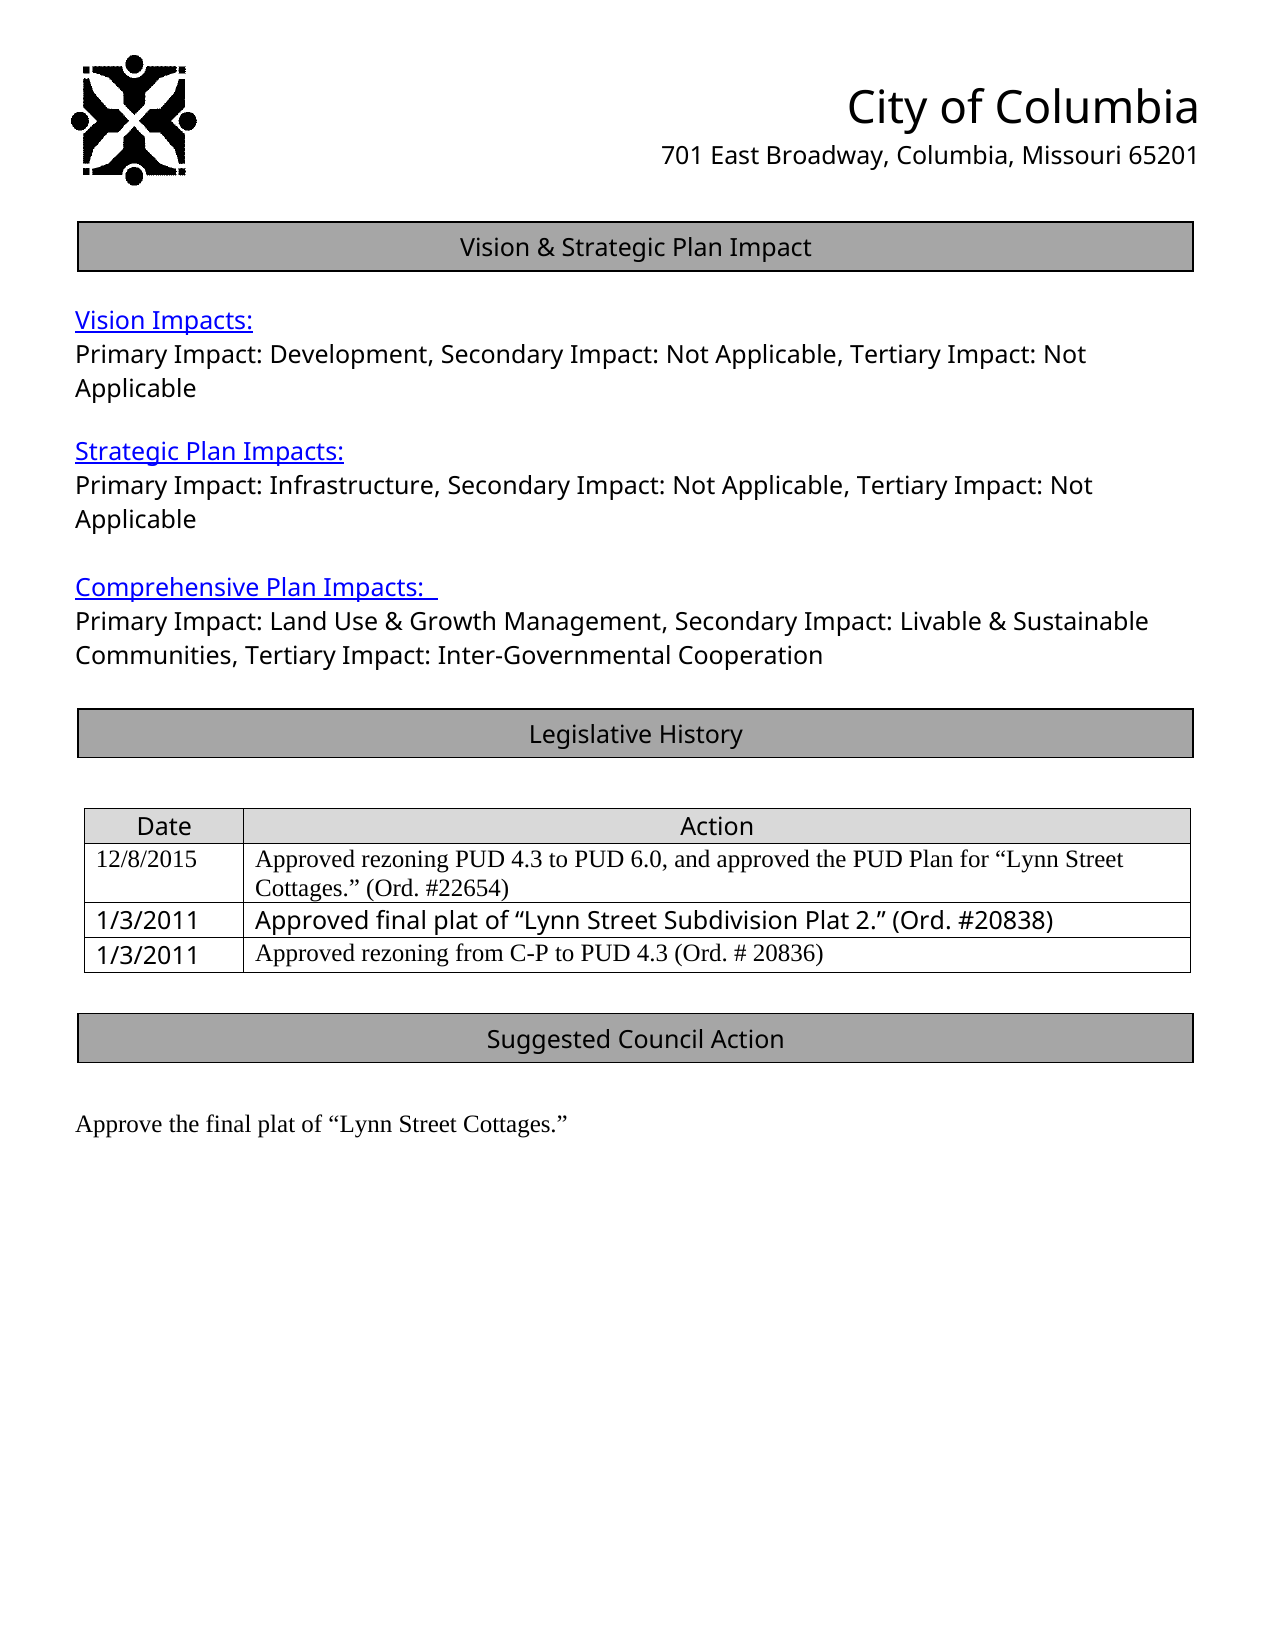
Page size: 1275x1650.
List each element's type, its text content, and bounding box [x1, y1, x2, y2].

text Primary Impact: , Secondary Impact: , Tertiary Impact: [75, 604, 1200, 672]
text Primary Impact: , Secondary Impact: , Tertiary Impact: [75, 467, 1200, 536]
text Strategic Plan Impacts: [75, 433, 1200, 467]
table_header Date [85, 809, 243, 843]
table_header Action [244, 809, 1190, 843]
table_cell 1/3/2011 [85, 938, 243, 972]
text Comprehensive Plan Impacts: [75, 569, 1200, 604]
text Primary Impact: , Secondary Impact: , Tertiary Impact: [75, 336, 1200, 404]
table_cell 1/3/2011 [85, 903, 243, 937]
text Vision Impacts: [75, 302, 1200, 336]
table_cell Approved final plat of “Lynn Street Subdivision Plat 2.” (Ord. #20838) [244, 903, 1190, 937]
picture [67, 48, 201, 189]
